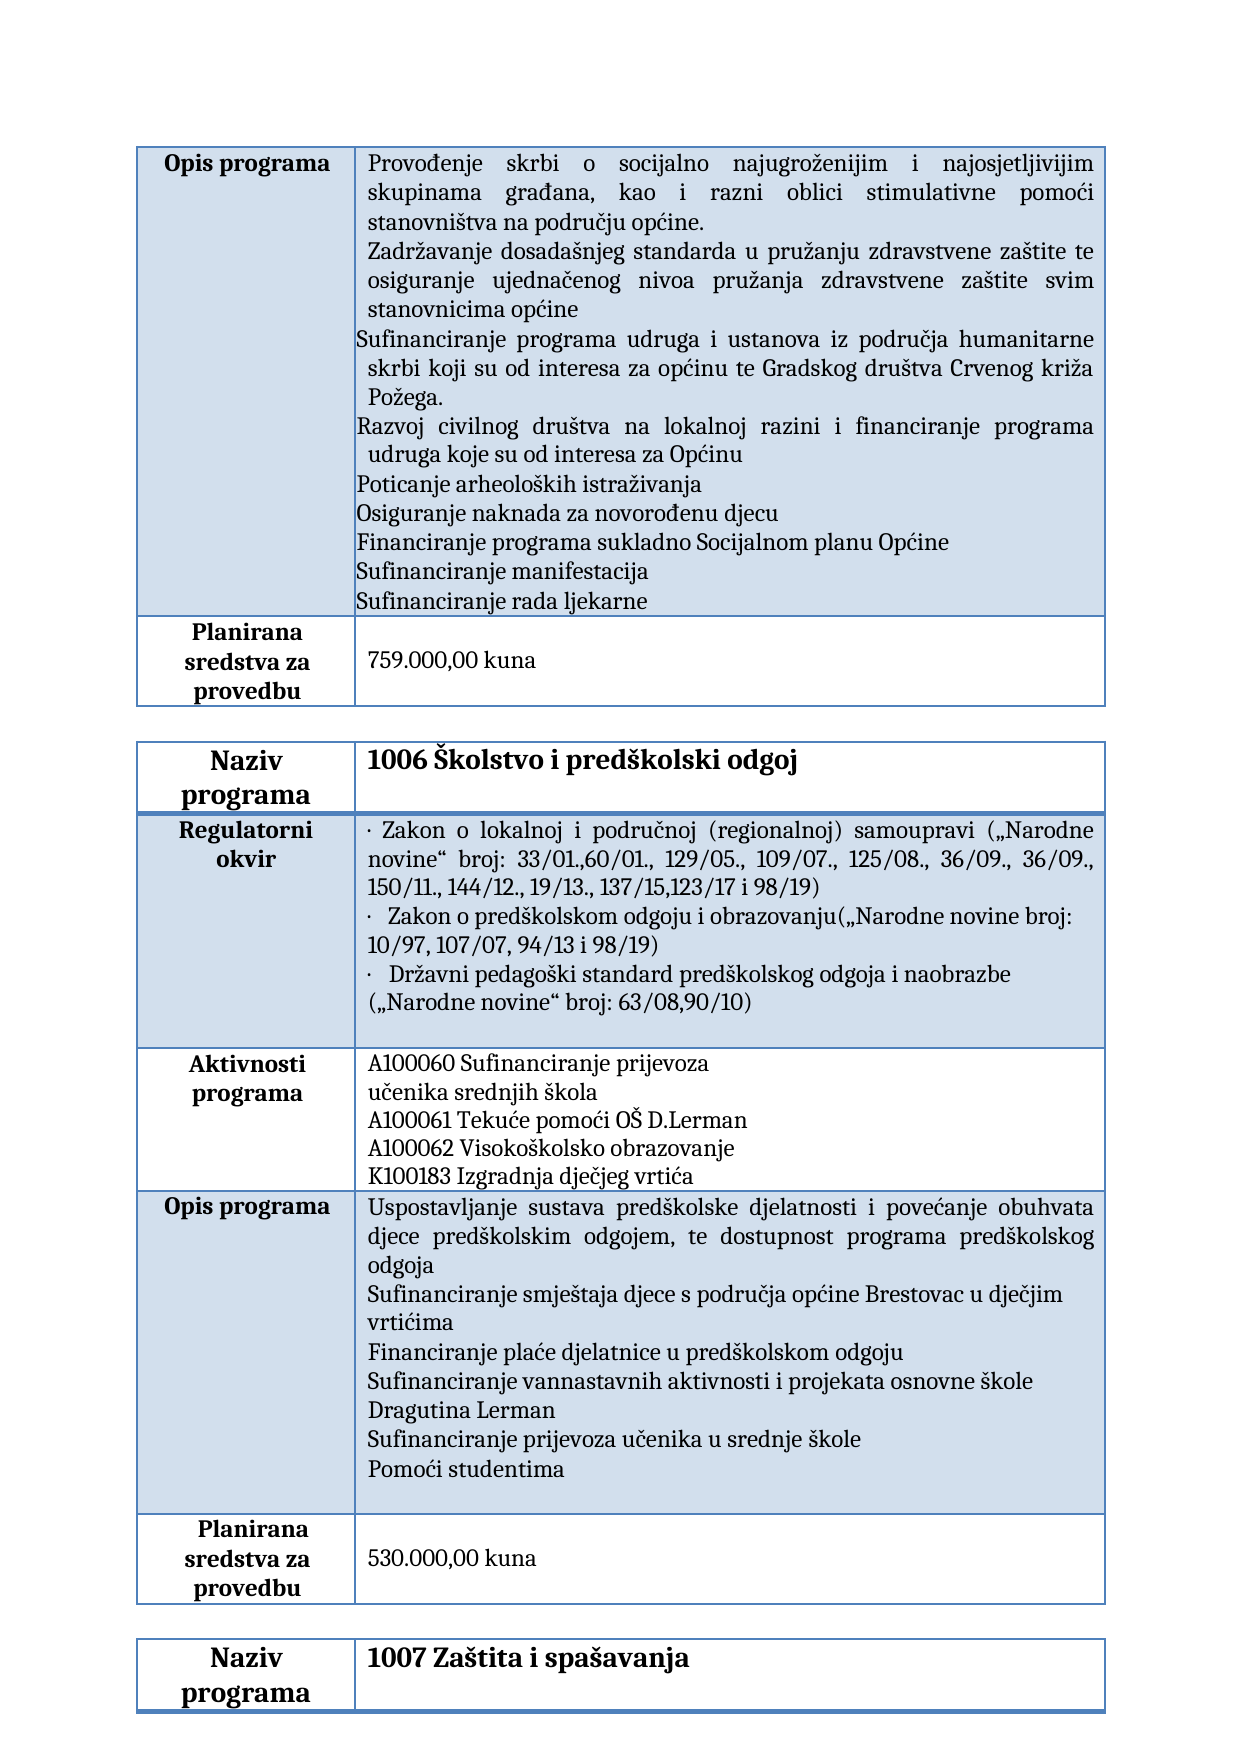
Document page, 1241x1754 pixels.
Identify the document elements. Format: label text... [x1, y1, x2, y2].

table_cell 530.000,00 kuna [356, 1515, 1104, 1603]
table_cell Planirana sredstva za provedbu [138, 617, 354, 705]
table_cell Opis programa [138, 148, 354, 615]
table_header 1007 Zaštita i spašavanja [356, 1640, 1104, 1709]
table_cell Regulatorni okvir [138, 816, 354, 1047]
table_cell Planirana sredstva za provedbu [138, 1515, 354, 1603]
table_cell Aktivnosti programa [138, 1049, 354, 1189]
table_cell 759.000,00 kuna [356, 617, 1104, 705]
table_header Naziv programa [138, 1640, 354, 1709]
table_cell Zakon o lokalnoj i područnoj (regionalnoj) samoupravi („Narodne novine“ broj: 33/01.,60/01., 129/05., 109/07., 125/08., 36/09., 36/09., 150/11., 144/12., 19/13., 137/15,123/17 i 98/19) Zakon o predškolskom odgoju i obrazovanju(„Narodne novine broj: 10/97, 107/07, 94/13 i 98/19) Državni pedagoški standard predškolskog odgoja i naobrazbe („Narodne novine“ broj: 63/08,90/10) [356, 816, 1104, 1047]
table_header 1006 Školstvo i predškolski odgoj [356, 743, 1104, 811]
table_header Naziv programa [138, 743, 354, 811]
table_cell A100060 Sufinanciranje prijevoza učenika srednjih škola A100061 Tekuće pomoći OŠ D.Lerman A100062 Visokoškolsko obrazovanje K100183 Izgradnja dječjeg vrtića [356, 1049, 1104, 1189]
table_cell Provođenje skrbi o socijalno najugroženijim i najosjetljivijim skupinama građana, kao i razni oblici stimulativne pomoći stanovništva na području općine. Zadržavanje dosadašnjeg standarda u pružanju zdravstvene zaštite te osiguranje ujednačenog nivoa pružanja zdravstvene zaštite svim stanovnicima općine Sufinanciranje programa udruga i ustanova iz područja humanitarne skrbi koji su od interesa za općinu te Gradskog društva Crvenog križa Požega. Razvoj civilnog društva na lokalnoj razini i financiranje programa udruga koje su od interesa za Općinu Poticanje arheoloških istraživanja Osiguranje naknada za novorođenu djecu Financiranje programa sukladno Socijalnom planu Općine Sufinanciranje manifestacija Sufinanciranje rada ljekarne [356, 148, 1104, 615]
table_cell Opis programa [138, 1192, 354, 1513]
table_cell Uspostavljanje sustava predškolske djelatnosti i povećanje obuhvata djece predškolskim odgojem, te dostupnost programa predškolskog odgoja Sufinanciranje smještaja djece s područja općine Brestovac u dječjim vrtićima Financiranje plaće djelatnice u predškolskom odgoju Sufinanciranje vannastavnih aktivnosti i projekata osnovne škole Dragutina Lerman Sufinanciranje prijevoza učenika u srednje škole Pomoći studentima [356, 1192, 1104, 1513]
